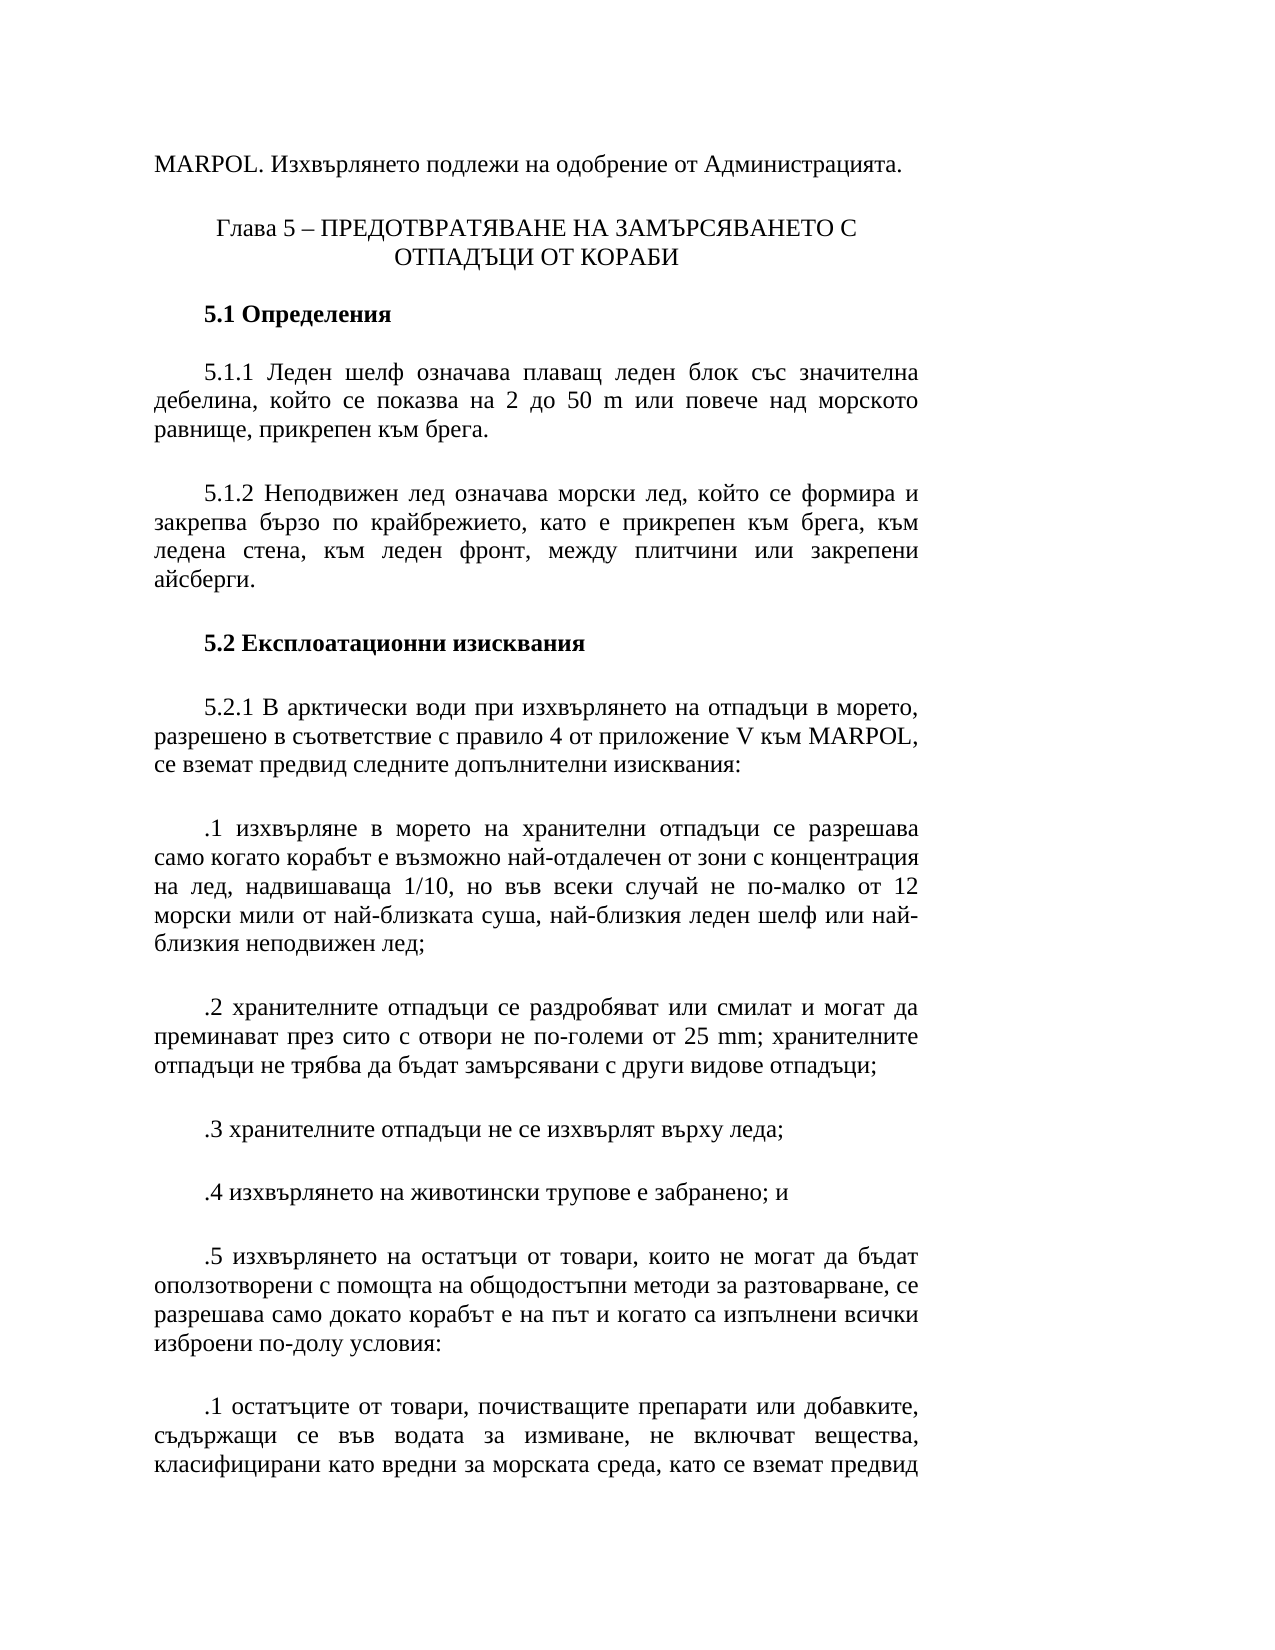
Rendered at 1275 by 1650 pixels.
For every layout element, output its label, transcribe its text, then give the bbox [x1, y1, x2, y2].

table_cell 5.1.2 Неподвижен лед означава морски лед, който се формира и закрепва бързо по крайбрежието, като е прикрепен към брега, към ледена стена, към леден фронт, между плитчини или закрепени айсберги. [152, 477, 921, 627]
table_cell Глава 5 – ПРЕДОТВРАТЯВАНЕ НА ЗАМЪРСЯВАНЕТО С ОТПАДЪЦИ ОТ КОРАБИ 5.1 Определения 5.1.1 Леден шелф означава плаващ леден блок със значителна дебелина, който се показва на 2 до 50 m или повече над морското равнище, прикрепен към брега. [152, 211, 921, 477]
table_cell .5 изхвърлянето на остатъци от товари, които не могат да бъдат оползотворени с помощта на общодостъпни методи за разтоварване, се разрешава само докато корабът е на път и когато са изпълнени всички изброени по-долу условия: [152, 1240, 921, 1390]
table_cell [152, 1390, 921, 1479]
table_cell .4 изхвърлянето на животински трупове е забранено; и [152, 1176, 921, 1240]
table_cell .3 хранителните отпадъци не се изхвърлят върху леда; [152, 1112, 921, 1176]
table_cell 5.2 Експлоатационни изисквания [152, 627, 921, 691]
table_cell 5.2.1 В арктически води при изхвърлянето на отпадъци в морето, разрешено в съответствие с правило 4 от приложение V към MARPOL, се вземат предвид следните допълнителни изисквания: [152, 691, 921, 812]
table_cell .2 хранителните отпадъци се раздробяват или смилат и могат да преминават през сито с отвори не по-големи от 25 mm; хранителните отпадъци не трябва да бъдат замърсявани с други видове отпадъци; [152, 991, 921, 1112]
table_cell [152, 148, 921, 211]
table_cell .1 изхвърляне в морето на хранителни отпадъци се разрешава само когато корабът е възможно най-отдалечен от зони с концентрация на лед, надвишаваща 1/10, но във всеки случай не по-малко от 12 морски мили от най-близката суша, най-близкия леден шелф или най-близкия неподвижен лед; [152, 812, 921, 991]
